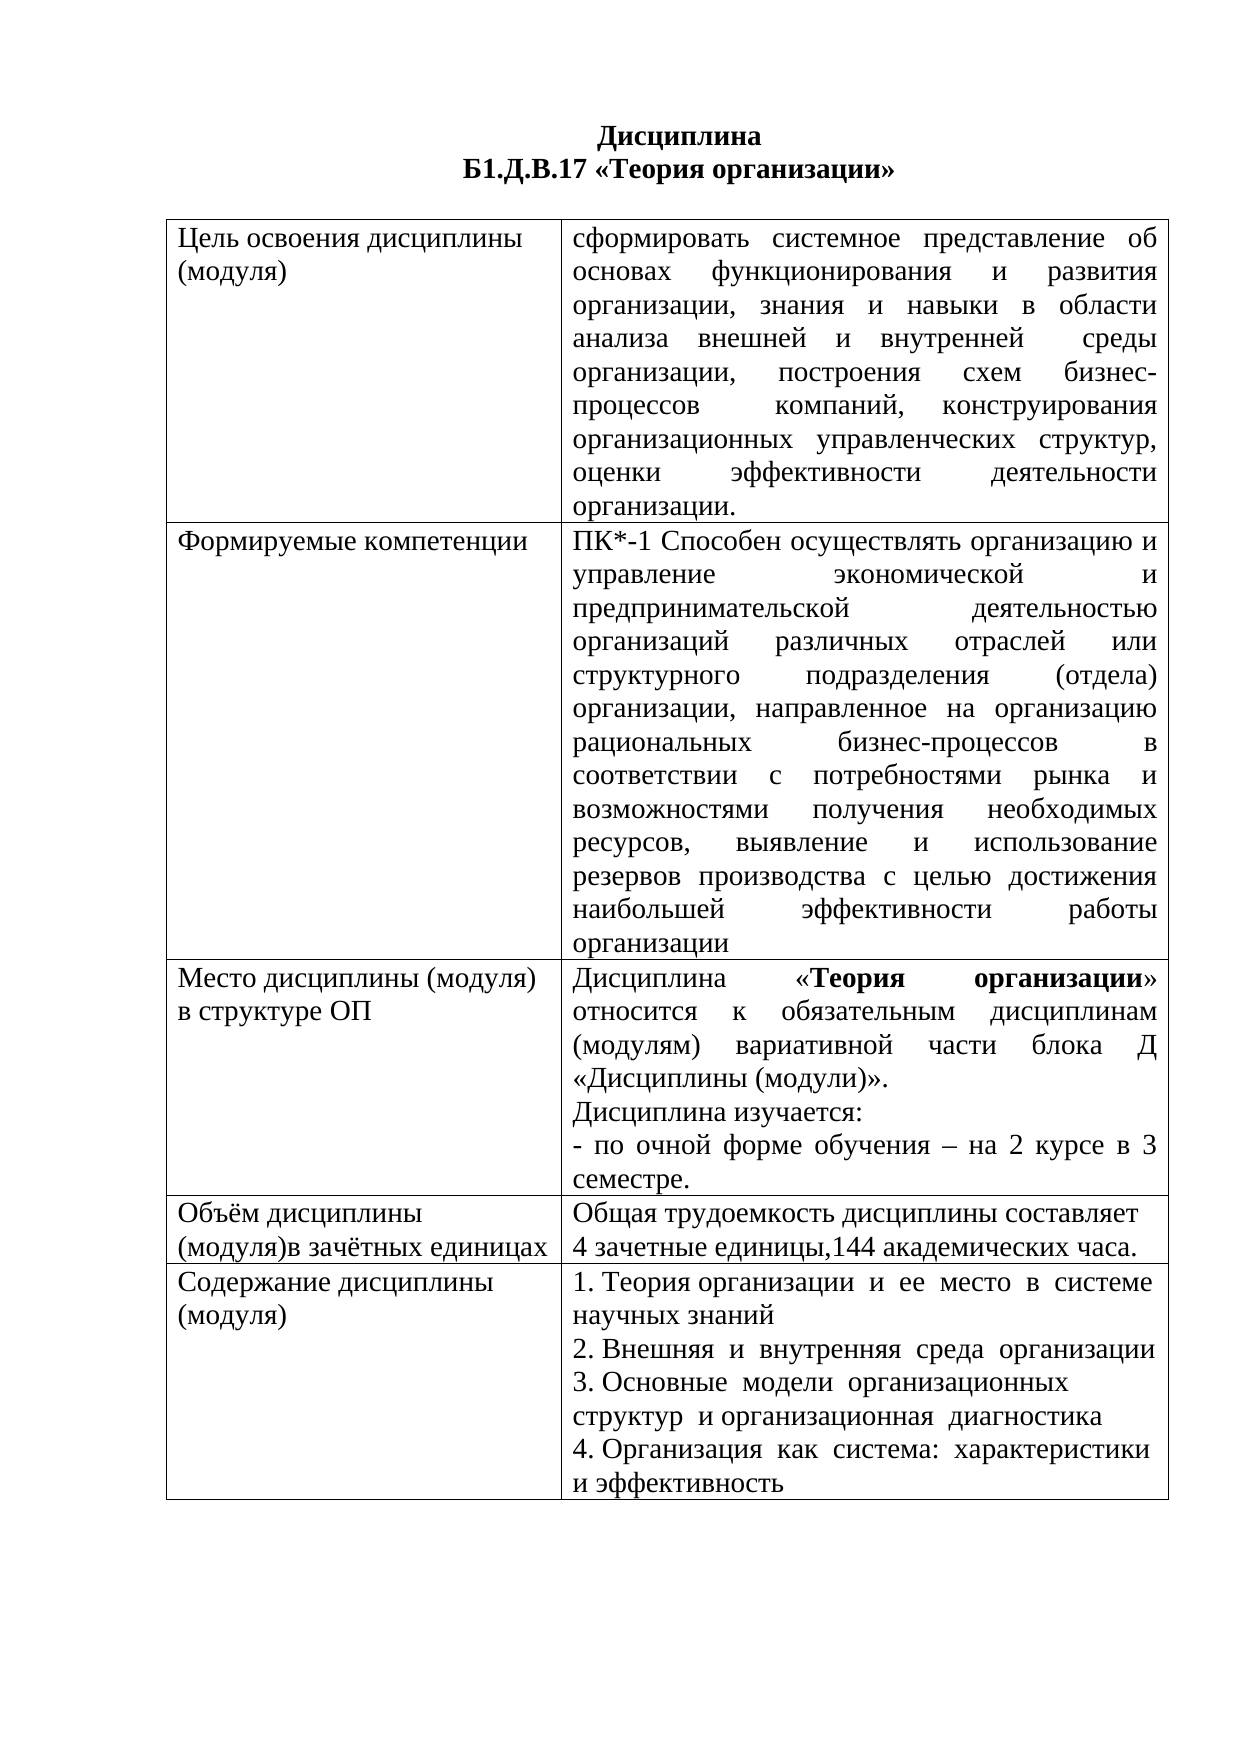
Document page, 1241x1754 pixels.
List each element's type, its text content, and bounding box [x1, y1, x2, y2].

table_header Цель освоения дисциплины (модуля) [167, 220, 561, 522]
table_header сформировать системное представление об основах функционирования и развития организации, знания и навыки в области анализа внешней и внутренней среды организации, построения схем бизнес-процессов компаний, конструирования организационных управленческих структур, оценки эффективности деятельности организации. [562, 220, 1168, 522]
text Дисциплина [177, 118, 1181, 152]
table_cell Объём дисциплины (модуля)в зачётных единицах [167, 1196, 561, 1263]
table_cell Общая трудоемкость дисциплины составляет 4 зачетные единицы,144 академических часа. [562, 1196, 1168, 1263]
table_cell Дисциплина «Теория организации» относится к обязательным дисциплинам (модулям) вариативной части блока Д «Дисциплины (модули)». Дисциплина изучается: - по очной форме обучения – на 2 курсе в 3 семестре. [562, 960, 1168, 1194]
table_cell Формируемые компетенции [167, 523, 561, 959]
table_cell ПК*-1 Способен осуществлять организацию и управление экономической и предпринимательской деятельностью организаций различных отраслей или структурного подразделения (отдела) организации, направленное на организацию рациональных бизнес-процессов в соответствии с потребностями рынка и возможностями получения необходимых ресурсов, выявление и использование резервов производства с целью достижения наибольшей эффективности работы организации [562, 523, 1168, 959]
table_cell Содержание дисциплины (модуля) [167, 1264, 561, 1498]
table_cell Место дисциплины (модуля) в структуре ОП [167, 960, 561, 1194]
text Б1.Д.В.17 «Теория организации» [177, 152, 1181, 185]
table_cell 1. Теория организации и ее место в системе научных знаний 2. Внешняя и внутренняя среда организации 3. Основные модели организационных структур и организационная диагностика 4. Организация как система: характеристики и эффективность [562, 1264, 1168, 1498]
